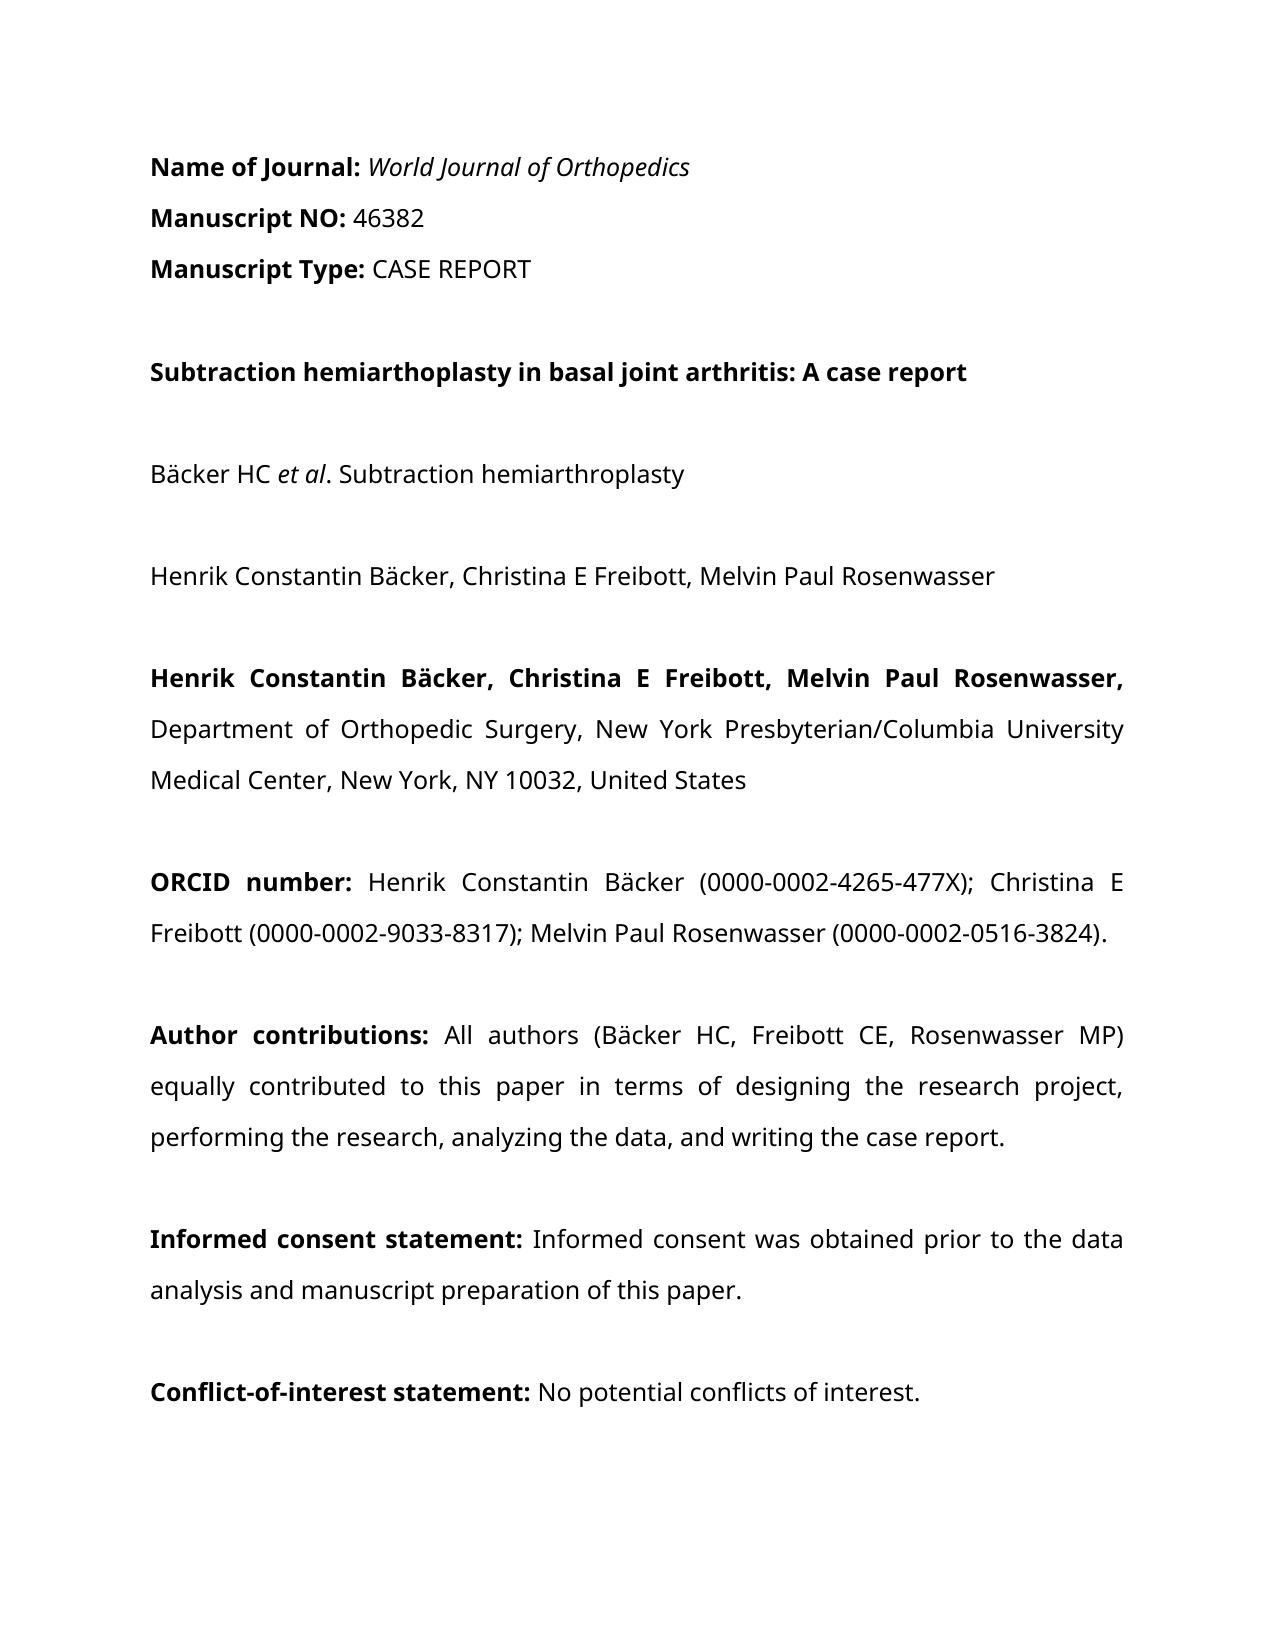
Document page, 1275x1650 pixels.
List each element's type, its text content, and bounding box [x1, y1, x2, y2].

text Manuscript NO: 46382 [150, 201, 1125, 235]
text Subtraction hemiarthoplasty in basal joint arthritis: A case report [150, 354, 1125, 388]
text Henrik Constantin Bäcker, Christina E Freibott, Melvin Paul Rosenwasser, Department of Orthopedic Surgery, New York Presbyterian/Columbia University Medical Center, New York, NY 10032, United States [150, 660, 1125, 797]
text Conflict-of-interest statement: No potential conflicts of interest. [150, 1375, 1125, 1409]
text Author contributions: All authors (Bäcker HC, Freibott CE, Rosenwasser MP) equally contributed to this paper in terms of designing the research project, performing the research, analyzing the data, and writing the case report. [150, 1018, 1125, 1154]
text Name of Journal: World Journal of Orthopedics [150, 150, 1125, 184]
text ORCID number: Henrik Constantin Bäcker (0000-0002-4265-477X); Christina E Freibott (0000-0002-9033-8317); Melvin Paul Rosenwasser (0000-0002-0516-3824). [150, 864, 1125, 950]
text Informed consent statement: Informed consent was obtained prior to the data analysis and manuscript preparation of this paper. [150, 1256, 1125, 1307]
text Manuscript Type: Case Report [150, 252, 1125, 286]
text Henrik Constantin Bäcker, Christina E Freibott, Melvin Paul Rosenwasser [150, 558, 1125, 592]
text Bäcker HC et al. Subtraction hemiarthroplasty [150, 456, 1125, 490]
